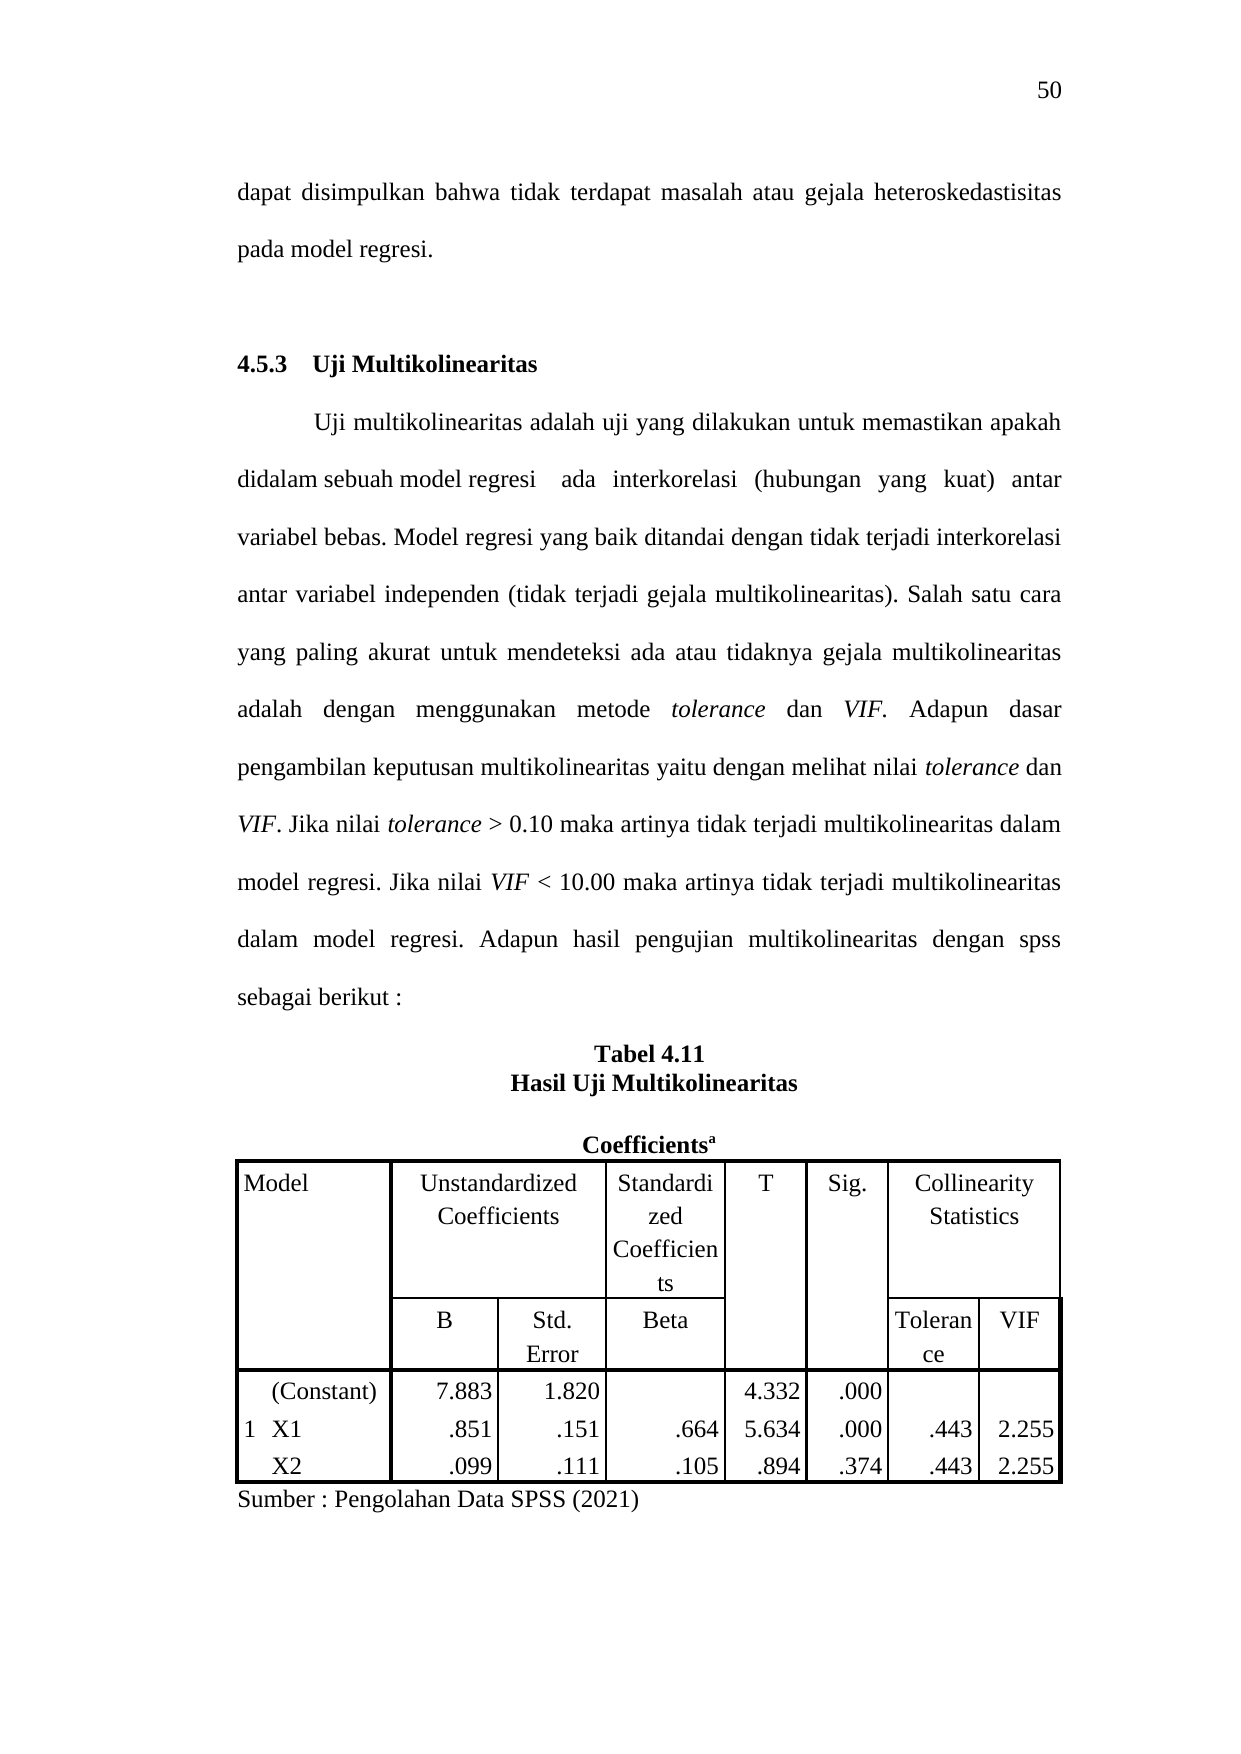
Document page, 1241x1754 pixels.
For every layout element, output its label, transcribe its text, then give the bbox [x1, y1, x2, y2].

table_cell [607, 1372, 724, 1405]
table_cell Model [239, 1163, 389, 1367]
list Uji Multikolinearitas [237, 349, 1063, 378]
table_cell .443 [889, 1443, 978, 1480]
table_cell .111 [499, 1443, 605, 1480]
table_cell T [726, 1163, 805, 1367]
list Tabel 4.11 [237, 1039, 1062, 1068]
table_header Coefficientsa [237, 1126, 1060, 1159]
table_cell X2 [265, 1443, 389, 1480]
table_cell [980, 1372, 1058, 1405]
table_cell 1.820 [499, 1372, 605, 1405]
table_cell .894 [726, 1443, 805, 1480]
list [237, 177, 1062, 263]
table_cell 2.255 [980, 1405, 1058, 1442]
table_cell Tolerance [889, 1299, 978, 1367]
table_cell Unstandardized Coefficients [393, 1163, 605, 1297]
list Sumber : Pengolahan Data SPSS (2021) [237, 1484, 1062, 1513]
list Hasil Uji Multikolinearitas [237, 1068, 1062, 1097]
table_cell .374 [808, 1443, 887, 1480]
table_cell .000 [808, 1372, 887, 1405]
table_cell [889, 1372, 978, 1405]
table_cell Collinearity Statistics [889, 1163, 1059, 1297]
table_cell .099 [393, 1443, 497, 1480]
text Uji multikolinearitas adalah uji yang dilakukan untuk memastikan apakah didalam sebuah model regresi ada interkorelasi (hubungan yang kuat) antar variabel bebas. Model regresi yang baik ditandai dengan tidak terjadi interkorelasi antar variabel independen (tidak terjadi gejala multikolinearitas). Salah satu cara yang paling akurat untuk mendeteksi ada atau tidaknya gejala multikolinearitas adalah dengan menggunakan metode tolerance dan VIF. Adapun dasar pengambilan keputusan multikolinearitas yaitu dengan melihat nilai tolerance dan VIF. Jika nilai tolerance > 0.10 maka artinya tidak terjadi multikolinearitas dalam model regresi. Jika nilai VIF < 10.00 maka artinya tidak terjadi multikolinearitas dalam model regresi. Adapun hasil pengujian multikolinearitas dengan spss sebagai berikut : [237, 407, 1062, 1011]
table_cell X1 [265, 1405, 389, 1442]
table_cell (Constant) [265, 1372, 389, 1405]
table_cell 2.255 [980, 1443, 1058, 1480]
table_cell B [393, 1299, 497, 1367]
table_cell .664 [607, 1405, 724, 1442]
table_cell 7.883 [393, 1372, 497, 1405]
table_cell VIF [980, 1299, 1058, 1367]
table_cell 1 [239, 1372, 265, 1480]
table_cell .443 [889, 1405, 978, 1442]
table_cell Std. Error [499, 1299, 605, 1367]
table_cell Standardized Coefficients [607, 1163, 724, 1297]
table_cell Sig. [808, 1163, 887, 1367]
table_cell 5.634 [726, 1405, 805, 1442]
table_cell .105 [607, 1443, 724, 1480]
table_cell .000 [808, 1405, 887, 1442]
table_cell 4.332 [726, 1372, 805, 1405]
table_cell .151 [499, 1405, 605, 1442]
table_cell .851 [393, 1405, 497, 1442]
table_cell Beta [607, 1299, 724, 1367]
